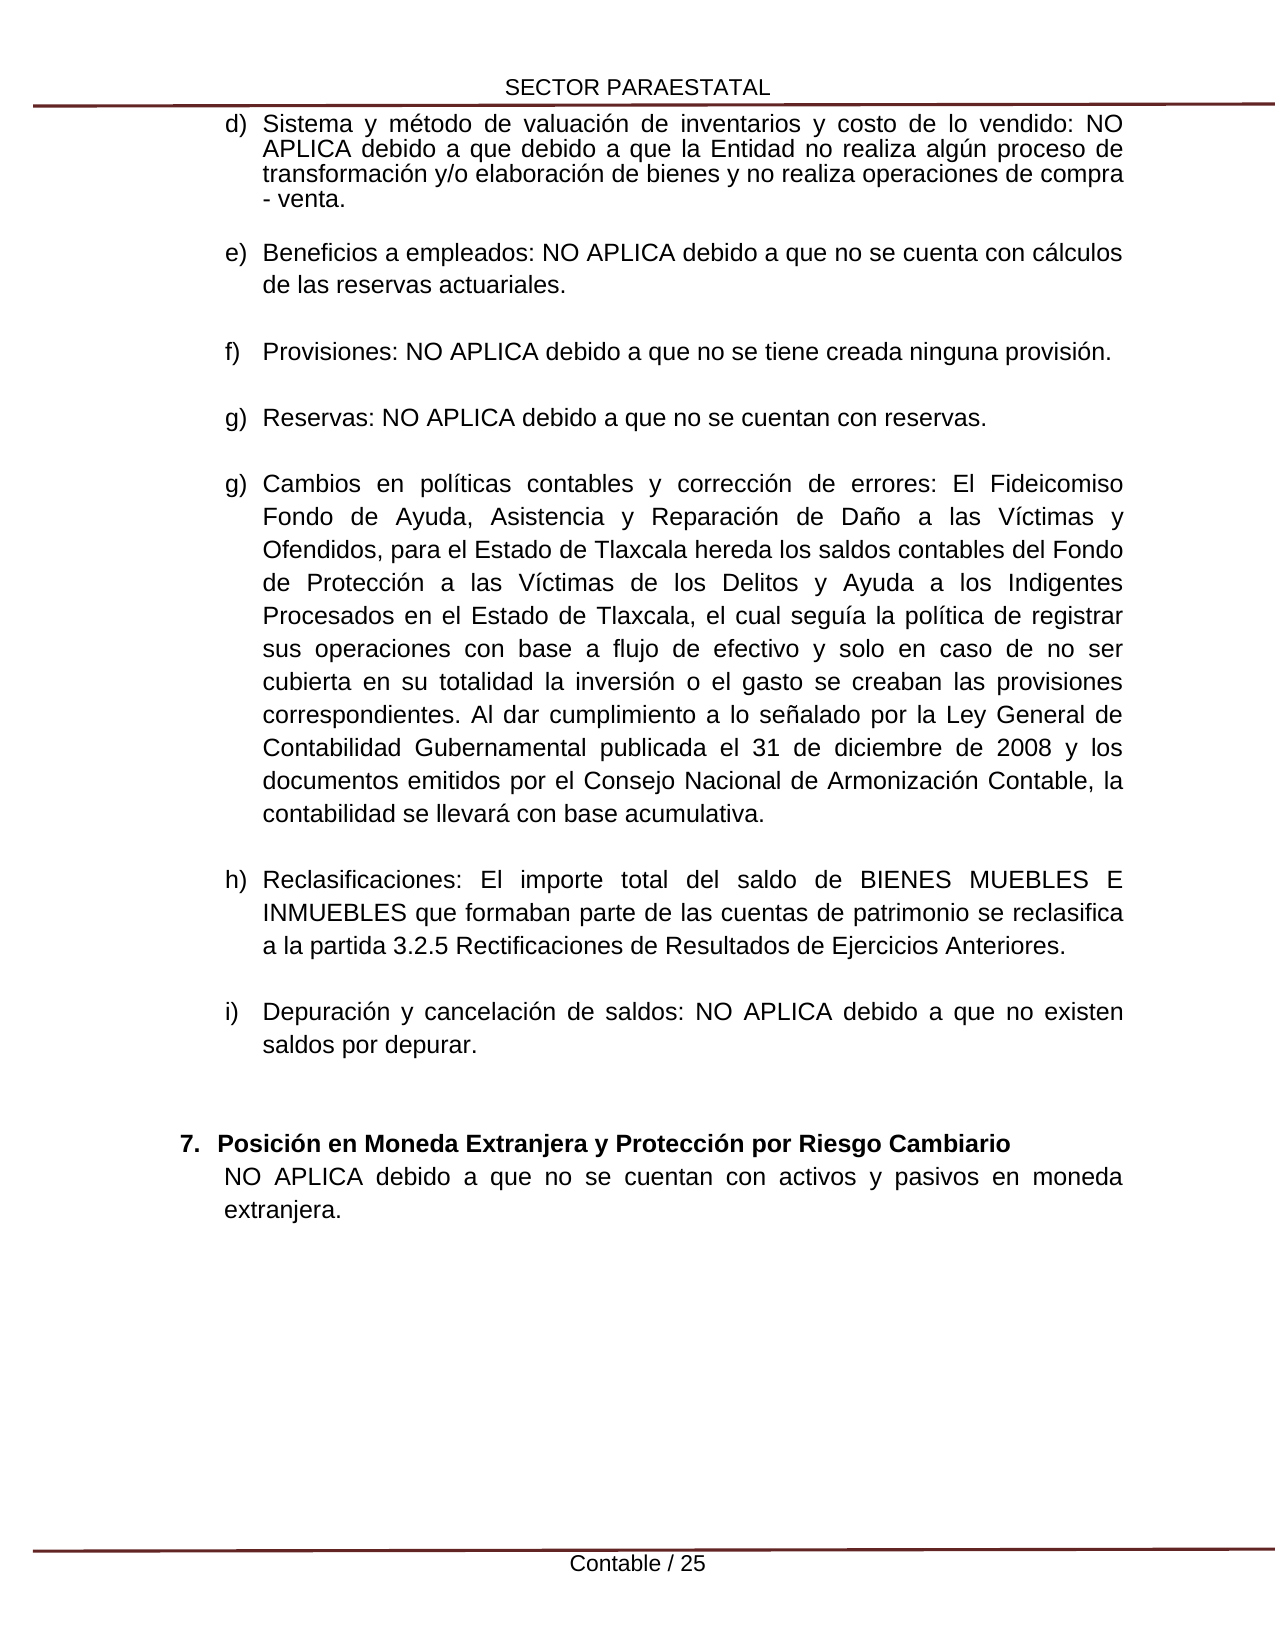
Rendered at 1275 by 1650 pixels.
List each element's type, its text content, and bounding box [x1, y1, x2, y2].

list Beneficios a empleados: NO APLICA debido a que no se cuenta con cálculos de las reservas actuariales. [225, 237, 1125, 299]
text NO APLICA debido a que no se cuentan con activos y pasivos en moneda extranjera. [209, 1162, 1125, 1224]
text g) Reservas: NO APLICA debido a que no se cuentan con reservas. [225, 403, 1125, 431]
list Posición en Moneda Extranjera y Protección por Riesgo Cambiario [179, 1129, 1125, 1158]
list Depuración y cancelación de saldos: NO APLICA debido a que no existen saldos por depurar. [225, 997, 1125, 1059]
list Sistema y método de valuación de inventarios y costo de lo vendido: NO APLICA debido a que debido a que la Entidad no realiza algún proceso de transformación y/o elaboración de bienes y no realiza operaciones de compra - venta. [225, 112, 1125, 212]
list Cambios en políticas contables y corrección de errores: El Fideicomiso Fondo de Ayuda, Asistencia y Reparación de Daño a las Víctimas y Ofendidos, para el Estado de Tlaxcala hereda los saldos contables del Fondo de Protección a las Víctimas de los Delitos y Ayuda a los Indigentes Procesados en el Estado de Tlaxcala, el cual seguía la política de registrar sus operaciones con base a flujo de efectivo y solo en caso de no ser cubierta en su totalidad la inversión o el gasto se creaban las provisiones correspondientes. Al dar cumplimiento a lo señalado por la Ley General de Contabilidad Gubernamental publicada el 31 de diciembre de 2008 y los documentos emitidos por el Consejo Nacional de Armonización Contable, la contabilidad se llevará con base acumulativa. [225, 469, 1125, 828]
list Provisiones: NO APLICA debido a que no se tiene creada ninguna provisión. [225, 337, 1125, 365]
list Reclasificaciones: El importe total del saldo de BIENES MUEBLES E INMUEBLES que formaban parte de las cuentas de patrimonio se reclasifica a la partida 3.2.5 Rectificaciones de Resultados de Ejercicios Anteriores. [225, 865, 1125, 960]
